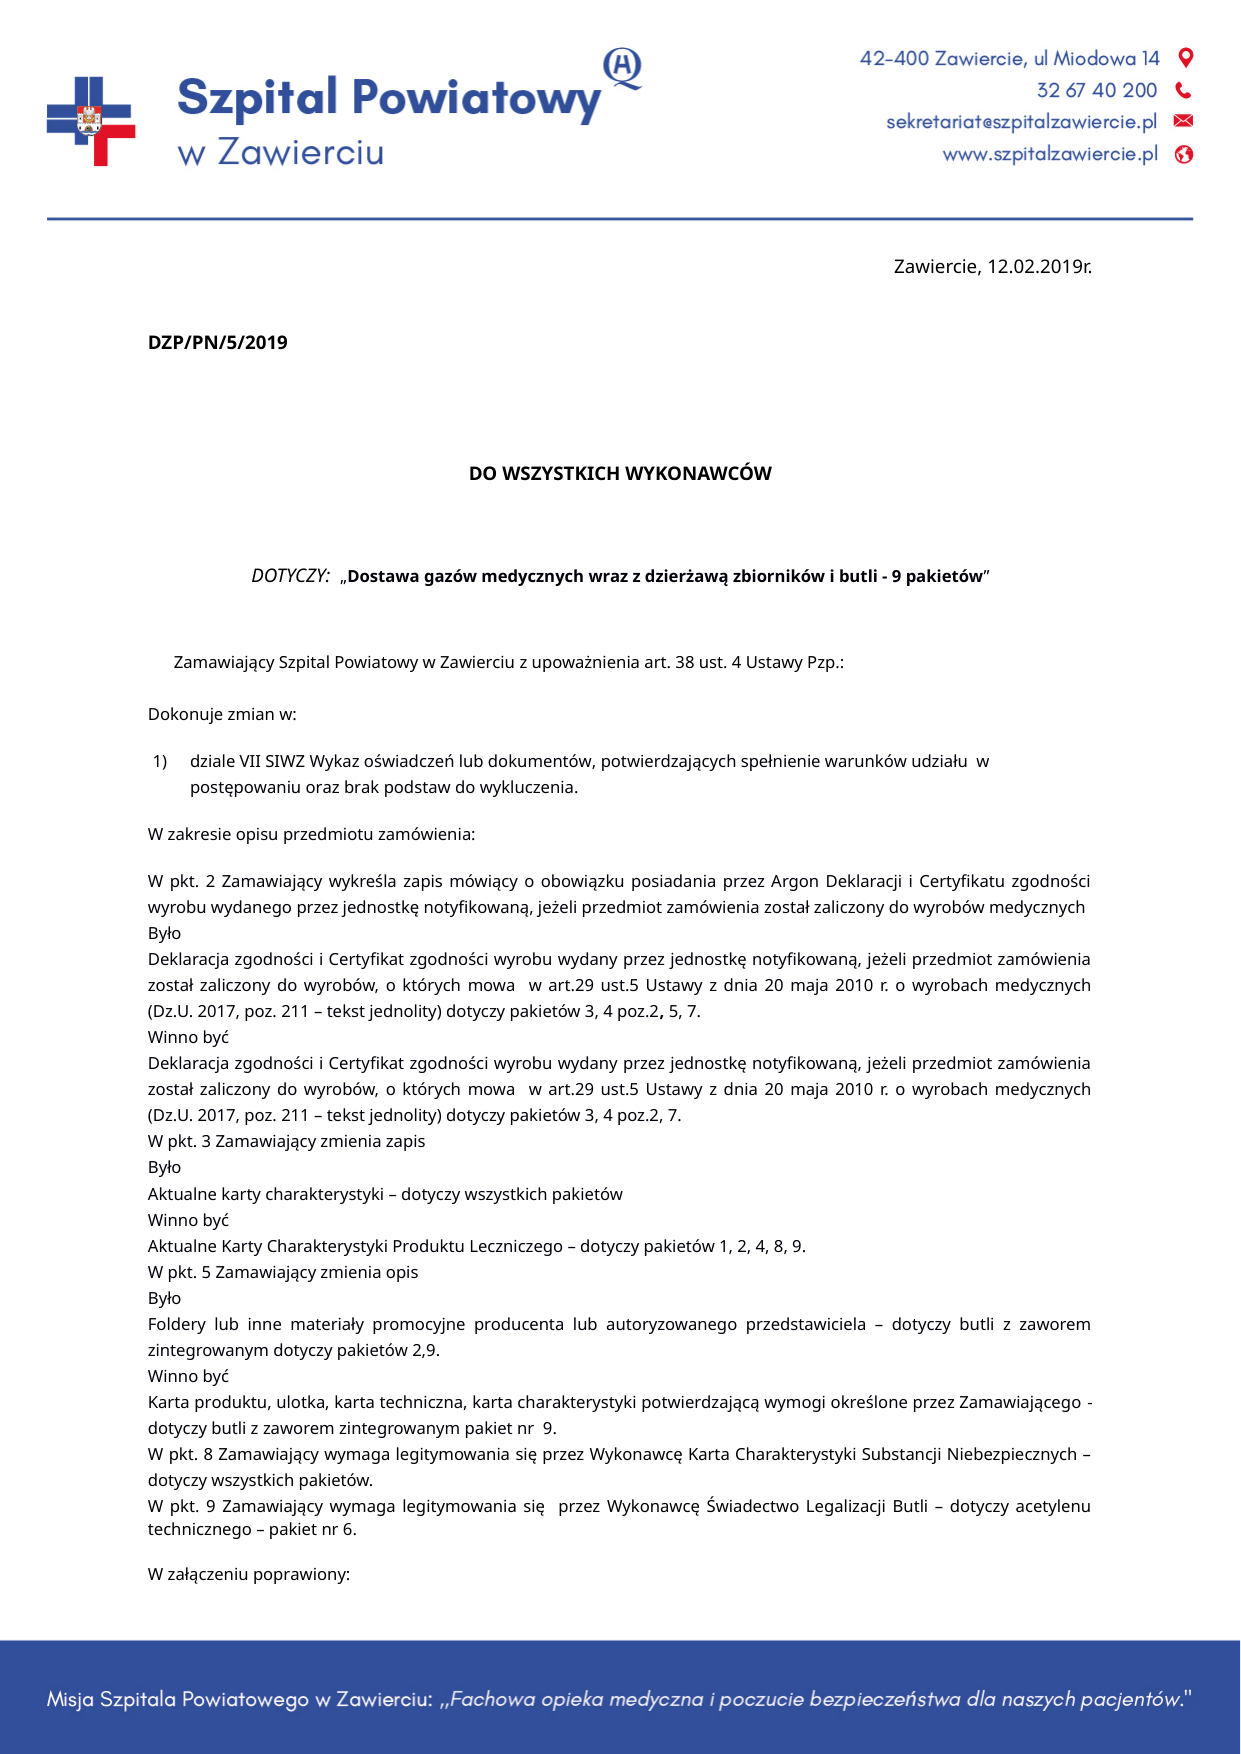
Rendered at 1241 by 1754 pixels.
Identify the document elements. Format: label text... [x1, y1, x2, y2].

text W pkt. 3 Zamawiający zmienia zapis [148, 1130, 1093, 1153]
text Było [148, 922, 1093, 944]
list dziale VII SIWZ Wykaz oświadczeń lub dokumentów, potwierdzających spełnienie warunków udziału w postępowaniu oraz brak podstaw do wykluczenia. [152, 750, 1093, 799]
text Karta produktu, ulotka, karta techniczna, karta charakterystyki potwierdzającą wymogi określone przez Zamawiającego - dotyczy butli z zaworem zintegrowanym pakiet nr 9. [148, 1391, 1093, 1439]
text Winno być [148, 1208, 1093, 1231]
text Aktualne Karty Charakterystyki Produktu Leczniczego – dotyczy pakietów 1, 2, 4, 8, 9. [148, 1234, 1093, 1257]
text Foldery lub inne materiały promocyjne producenta lub autoryzowanego przedstawiciela – dotyczy butli z zaworem zintegrowanym dotyczy pakietów 2,9. [148, 1312, 1093, 1361]
text W pkt. 2 Zamawiający wykreśla zapis mówiący o obowiązku posiadania przez Argon Deklaracji i Certyfikatu zgodności wyrobu wydanego przez jednostkę notyfikowaną, jeżeli przedmiot zamówienia został zaliczony do wyrobów medycznych [148, 870, 1093, 918]
text DO WSZYSTKICH WYKONAWCÓW [148, 460, 1093, 485]
text W załączeniu poprawiony: [148, 1563, 1093, 1586]
text W pkt. 5 Zamawiający zmienia opis [148, 1260, 1093, 1283]
text Zamawiający Szpital Powiatowy w Zawierciu z upoważnienia art. 38 ust. 4 Ustawy Pzp.: [148, 651, 1093, 674]
text Zawiercie, 12.02.2019r. [148, 254, 1093, 279]
text Było [148, 1286, 1093, 1309]
text W zakresie opisu przedmiotu zamówienia: [148, 823, 1093, 846]
text Dokonuje zmian w: [148, 703, 1093, 726]
text Było [148, 1156, 1093, 1179]
text W pkt. 9 Zamawiający wymaga legitymowania się przez Wykonawcę Świadectwo Legalizacji Butli – dotyczy acetylenu technicznego – pakiet nr 6. [148, 1495, 1093, 1540]
text Winno być [148, 1364, 1093, 1387]
picture [0, 0, 1241, 1754]
text Aktualne karty charakterystyki – dotyczy wszystkich pakietów [148, 1182, 1093, 1205]
text Deklaracja zgodności i Certyfikat zgodności wyrobu wydany przez jednostkę notyfikowaną, jeżeli przedmiot zamówienia został zaliczony do wyrobów, o których mowa w art.29 ust.5 Ustawy z dnia 20 maja 2010 r. o wyrobach medycznych (Dz.U. 2017, poz. 211 – tekst jednolity) dotyczy pakietów 3, 4 poz.2, 5, 7. [148, 948, 1093, 1023]
text Deklaracja zgodności i Certyfikat zgodności wyrobu wydany przez jednostkę notyfikowaną, jeżeli przedmiot zamówienia został zaliczony do wyrobów, o których mowa w art.29 ust.5 Ustawy z dnia 20 maja 2010 r. o wyrobach medycznych (Dz.U. 2017, poz. 211 – tekst jednolity) dotyczy pakietów 3, 4 poz.2, 7. [148, 1052, 1093, 1127]
text Winno być [148, 1026, 1093, 1049]
text W pkt. 8 Zamawiający wymaga legitymowania się przez Wykonawcę Karta Charakterystyki Substancji Niebezpiecznych – dotyczy wszystkich pakietów. [148, 1443, 1093, 1491]
text DZP/PN/5/2019 [148, 330, 1093, 355]
text dotyczy: „Dostawa gazów medycznych wraz z dzierżawą zbiorników i butli - 9 pakietów” [148, 562, 1093, 587]
